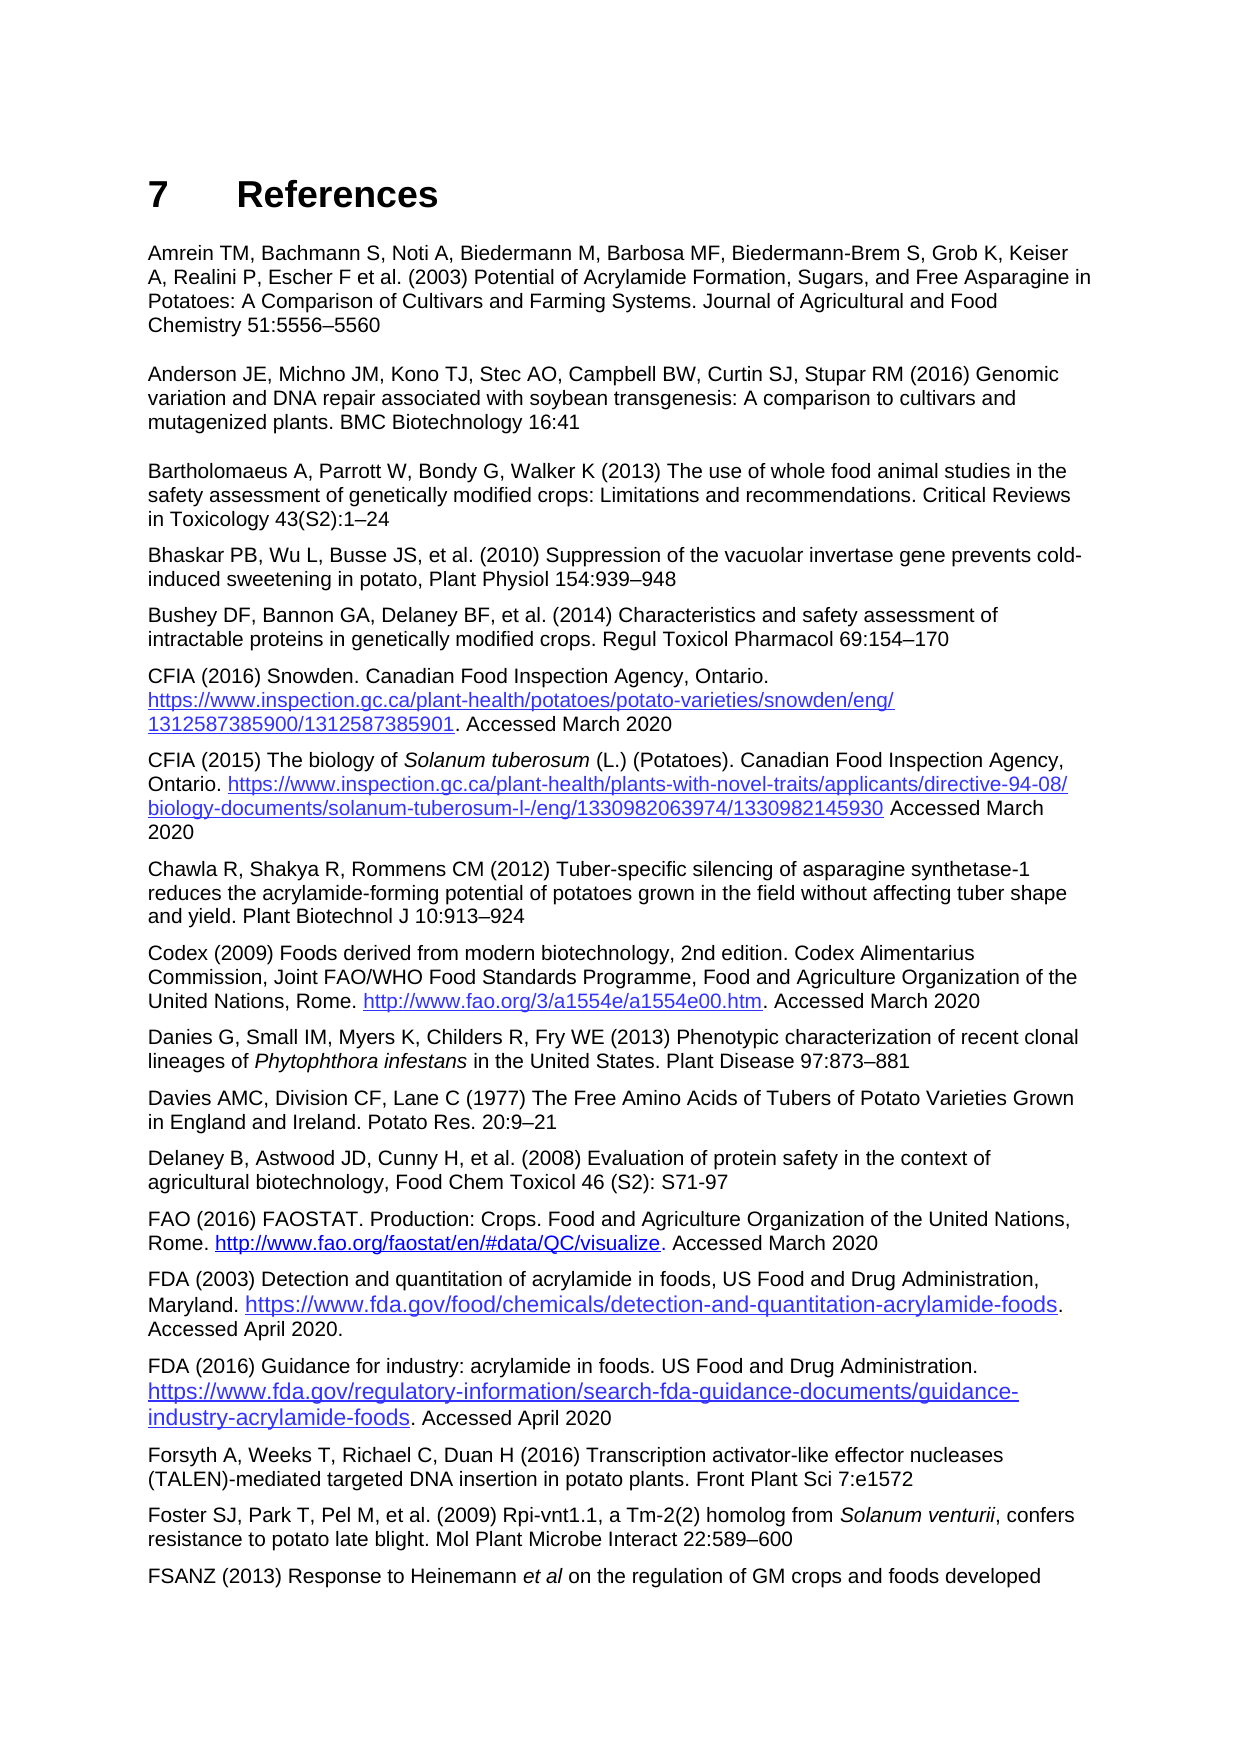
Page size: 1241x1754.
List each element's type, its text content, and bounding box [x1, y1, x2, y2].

text FDA (2003) Detection and quantitation of acrylamide in foods, US Food and Drug Administration, Maryland. https://www.fda.gov/food/chemicals/detection-and-quantitation-acrylamide-foods. Accessed April 2020. [148, 1267, 1092, 1341]
text CFIA (2015) The biology of Solanum tuberosum (L.) (Potatoes). Canadian Food Inspection Agency, Ontario. https://www.inspection.gc.ca/plant-health/plants-with-novel-traits/applicants/directive-94-08/biology-documents/solanum-tuberosum-l-/eng/1330982063974/1330982145930 Accessed March 2020 [148, 748, 1092, 844]
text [148, 1564, 1092, 1588]
text Bhaskar PB, Wu L, Busse JS, et al. (2010) Suppression of the vacuolar invertase gene prevents cold-induced sweetening in potato, Plant Physiol 154:939–948 [148, 543, 1092, 591]
text FAO (2016) FAOSTAT. Production: Crops. Food and Agriculture Organization of the United Nations, Rome. http://www.fao.org/faostat/en/#data/QC/visualize. Accessed March 2020 [148, 1206, 1092, 1254]
text Delaney B, Astwood JD, Cunny H, et al. (2008) Evaluation of protein safety in the context of agricultural biotechnology, Food Chem Toxicol 46 (S2): S71-97 [148, 1146, 1092, 1194]
text Davies AMC, Division CF, Lane C (1977) The Free Amino Acids of Tubers of Potato Varieties Grown in England and Ireland. Potato Res. 20:9–21 [148, 1086, 1092, 1133]
text Codex (2009) Foods derived from modern biotechnology, 2nd edition. Codex Alimentarius Commission, Joint FAO/WHO Food Standards Programme, Food and Agriculture Organization of the United Nations, Rome. http://www.fao.org/3/a1554e/a1554e00.htm. Accessed March 2020 [148, 941, 1092, 1013]
subtitle 7 References [148, 173, 1092, 216]
text Bartholomaeus A, Parrott W, Bondy G, Walker K (2013) The use of whole food animal studies in the safety assessment of genetically modified crops: Limitations and recommendations. Critical Reviews in Toxicology 43(S2):1–24 [148, 458, 1092, 530]
text FDA (2016) Guidance for industry: acrylamide in foods. US Food and Drug Administration. https://www.fda.gov/regulatory-information/search-fda-guidance-documents/guidance-industry-acrylamide-foods. Accessed April 2020 [148, 1354, 1092, 1430]
text Forsyth A, Weeks T, Richael C, Duan H (2016) Transcription activator-like effector nucleases (TALEN)-mediated targeted DNA insertion in potato plants. Front Plant Sci 7:e1572 [148, 1443, 1092, 1491]
text CFIA (2016) Snowden. Canadian Food Inspection Agency, Ontario. https://www.inspection.gc.ca/plant-health/potatoes/potato-varieties/snowden/eng/1312587385900/1312587385901. Accessed March 2020 [148, 664, 1092, 736]
text Bushey DF, Bannon GA, Delaney BF, et al. (2014) Characteristics and safety assessment of intractable proteins in genetically modified crops. Regul Toxicol Pharmacol 69:154–170 [148, 603, 1092, 651]
text Foster SJ, Park T, Pel M, et al. (2009) Rpi-vnt1.1, a Tm-2(2) homolog from Solanum venturii, confers resistance to potato late blight. Mol Plant Microbe Interact 22:589–600 [148, 1503, 1092, 1551]
text Danies G, Small IM, Myers K, Childers R, Fry WE (2013) Phenotypic characterization of recent clonal lineages of Phytophthora infestans in the United States. Plant Disease 97:873–881 [148, 1025, 1092, 1073]
text Anderson JE, Michno JM, Kono TJ, Stec AO, Campbell BW, Curtin SJ, Stupar RM (2016) Genomic variation and DNA repair associated with soybean transgenesis: A comparison to cultivars and mutagenized plants. BMC Biotechnology 16:41 [148, 362, 1092, 433]
text Amrein TM, Bachmann S, Noti A, Biedermann M, Barbosa MF, Biedermann-Brem S, Grob K, Keiser A, Realini P, Escher F et al. (2003) Potential of Acrylamide Formation, Sugars, and Free Asparagine in Potatoes: A Comparison of Cultivars and Farming Systems. Journal of Agricultural and Food Chemistry 51:5556–5560 [148, 241, 1092, 337]
text Chawla R, Shakya R, Rommens CM (2012) Tuber-specific silencing of asparagine synthetase-1 reduces the acrylamide-forming potential of potatoes grown in the field without affecting tuber shape and yield. Plant Biotechnol J 10:913–924 [148, 856, 1092, 928]
